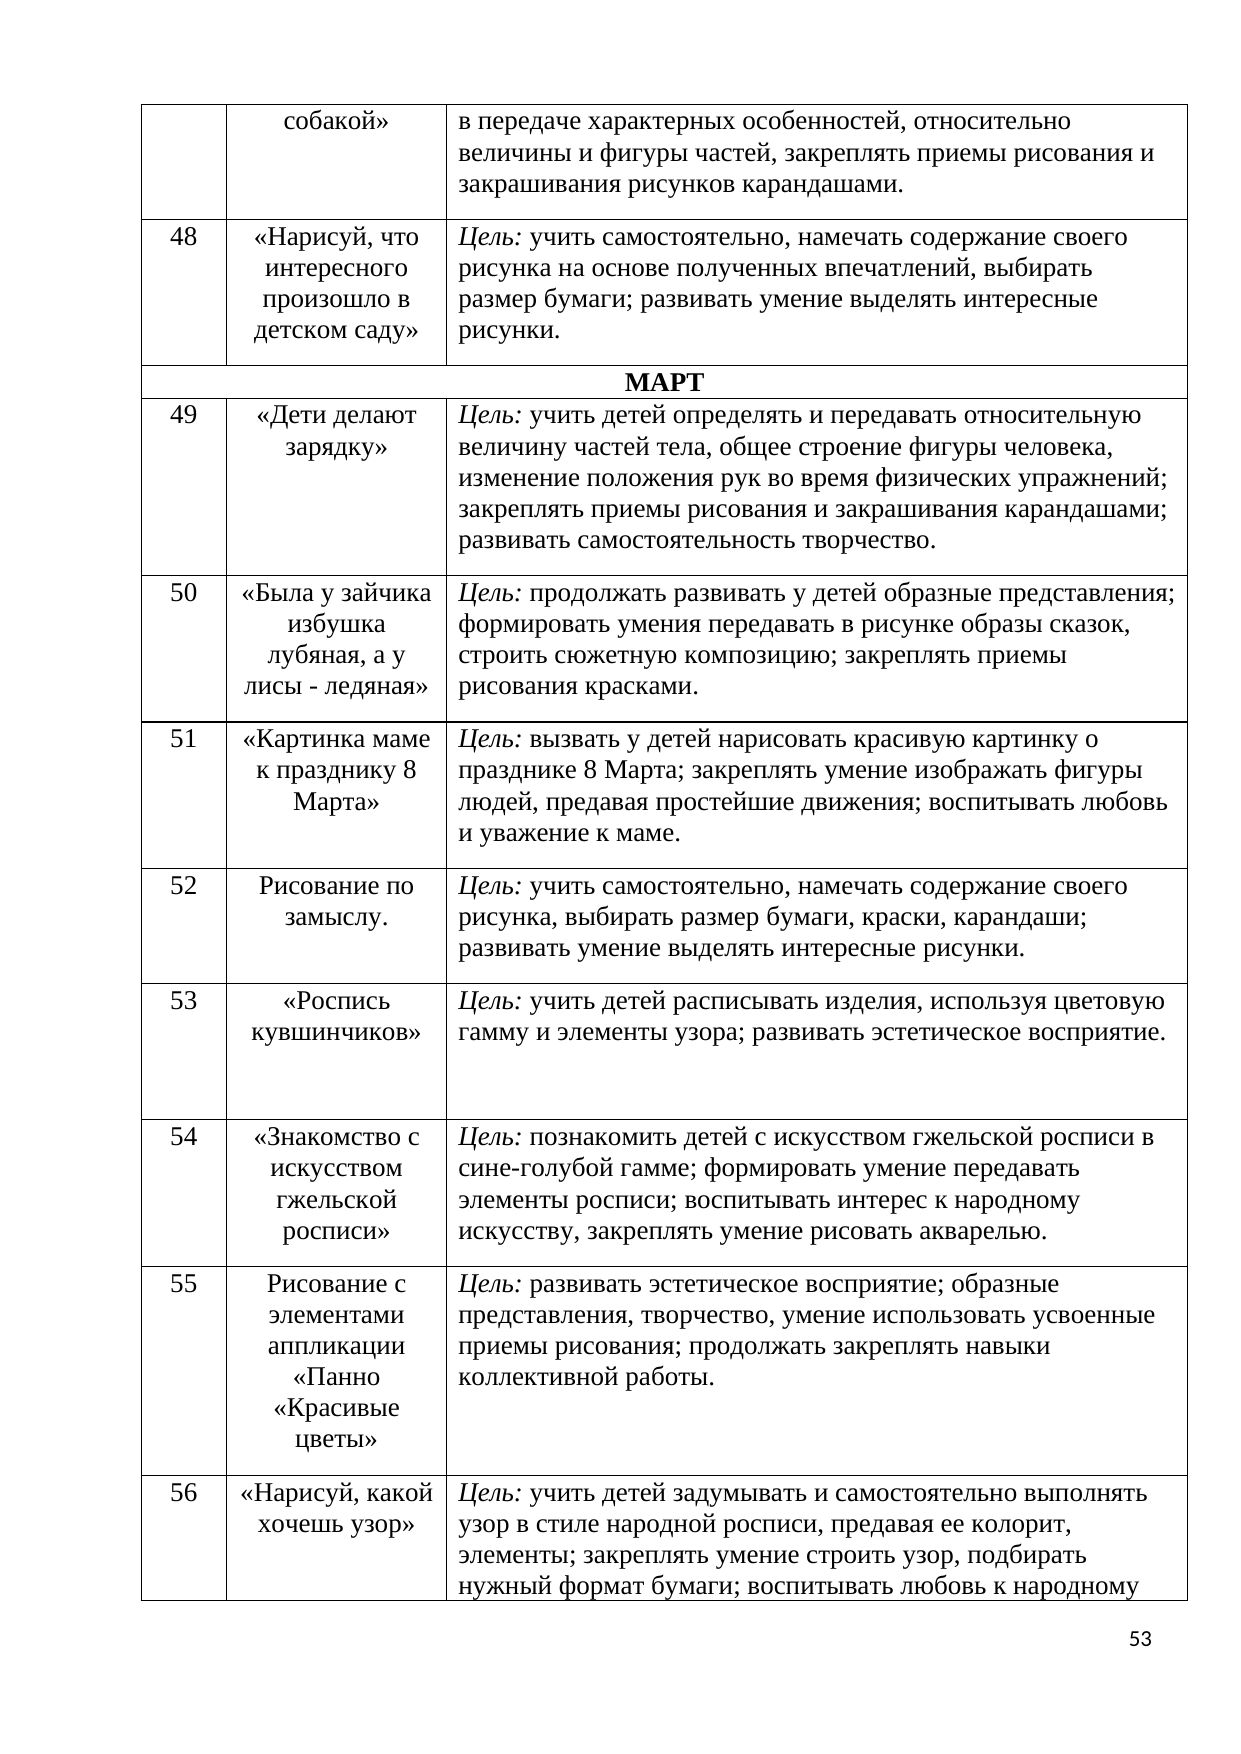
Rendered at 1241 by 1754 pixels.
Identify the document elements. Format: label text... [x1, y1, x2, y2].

table_cell «Дети делают зарядку» [227, 399, 446, 575]
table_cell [447, 1476, 1187, 1600]
table_cell Цель: развивать эстетическое восприятие; образные представления, творчество, умение использовать усвоенные приемы рисования; продолжать закреплять навыки коллективной работы. [447, 1267, 1187, 1474]
table_cell «Нарисуй, что интересного произошло в детском саду» [227, 220, 446, 365]
table_cell 54 [142, 1120, 226, 1266]
table_cell 48 [142, 220, 226, 365]
table_cell «Знакомство с искусством гжельской росписи» [227, 1120, 446, 1266]
table_cell Цель: учить детей расписывать изделия, используя цветовую гамму и элементы узора; развивать эстетическое восприятие. [447, 984, 1187, 1119]
table_cell Рисование по замыслу. [227, 869, 446, 983]
table_cell Рисование с элементами аппликации «Панно «Красивые цветы» [227, 1267, 446, 1474]
table_cell 49 [142, 399, 226, 575]
table_cell МАРТ [142, 366, 1187, 397]
table_cell «Роспись кувшинчиков» [227, 984, 446, 1119]
table_cell Цель: вызвать у детей нарисовать красивую картинку о празднике 8 Марта; закреплять умение изображать фигуры людей, предавая простейшие движения; воспитывать любовь и уважение к маме. [447, 723, 1187, 868]
table_cell Цель: учить самостоятельно, намечать содержание своего рисунка на основе полученных впечатлений, выбирать размер бумаги; развивать умение выделять интересные рисунки. [447, 220, 1187, 365]
table_cell 55 [142, 1267, 226, 1474]
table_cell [447, 105, 1187, 219]
table_cell Цель: продолжать развивать у детей образные представления; формировать умения передавать в рисунке образы сказок, строить сюжетную композицию; закреплять приемы рисования красками. [447, 576, 1187, 721]
table_cell 52 [142, 869, 226, 983]
table_cell «Была у зайчика избушка лубяная, а у лисы - ледяная» [227, 576, 446, 721]
table_cell 56 [142, 1476, 226, 1600]
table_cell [227, 1476, 446, 1600]
table_cell 50 [142, 576, 226, 721]
table_cell 53 [142, 984, 226, 1119]
table_cell «Картинка маме к празднику 8 Марта» [227, 723, 446, 868]
table_cell Цель: учить детей определять и передавать относительную величину частей тела, общее строение фигуры человека, изменение положения рук во время физических упражнений; закреплять приемы рисования и закрашивания карандашами; развивать самостоятельность творчество. [447, 399, 1187, 575]
table_cell 51 [142, 723, 226, 868]
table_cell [227, 105, 446, 219]
table_cell 47 [142, 105, 226, 219]
table_cell Цель: познакомить детей с искусством гжельской росписи в сине-голубой гамме; формировать умение передавать элементы росписи; воспитывать интерес к народному искусству, закреплять умение рисовать акварелью. [447, 1120, 1187, 1266]
table_cell Цель: учить самостоятельно, намечать содержание своего рисунка, выбирать размер бумаги, краски, карандаши; развивать умение выделять интересные рисунки. [447, 869, 1187, 983]
